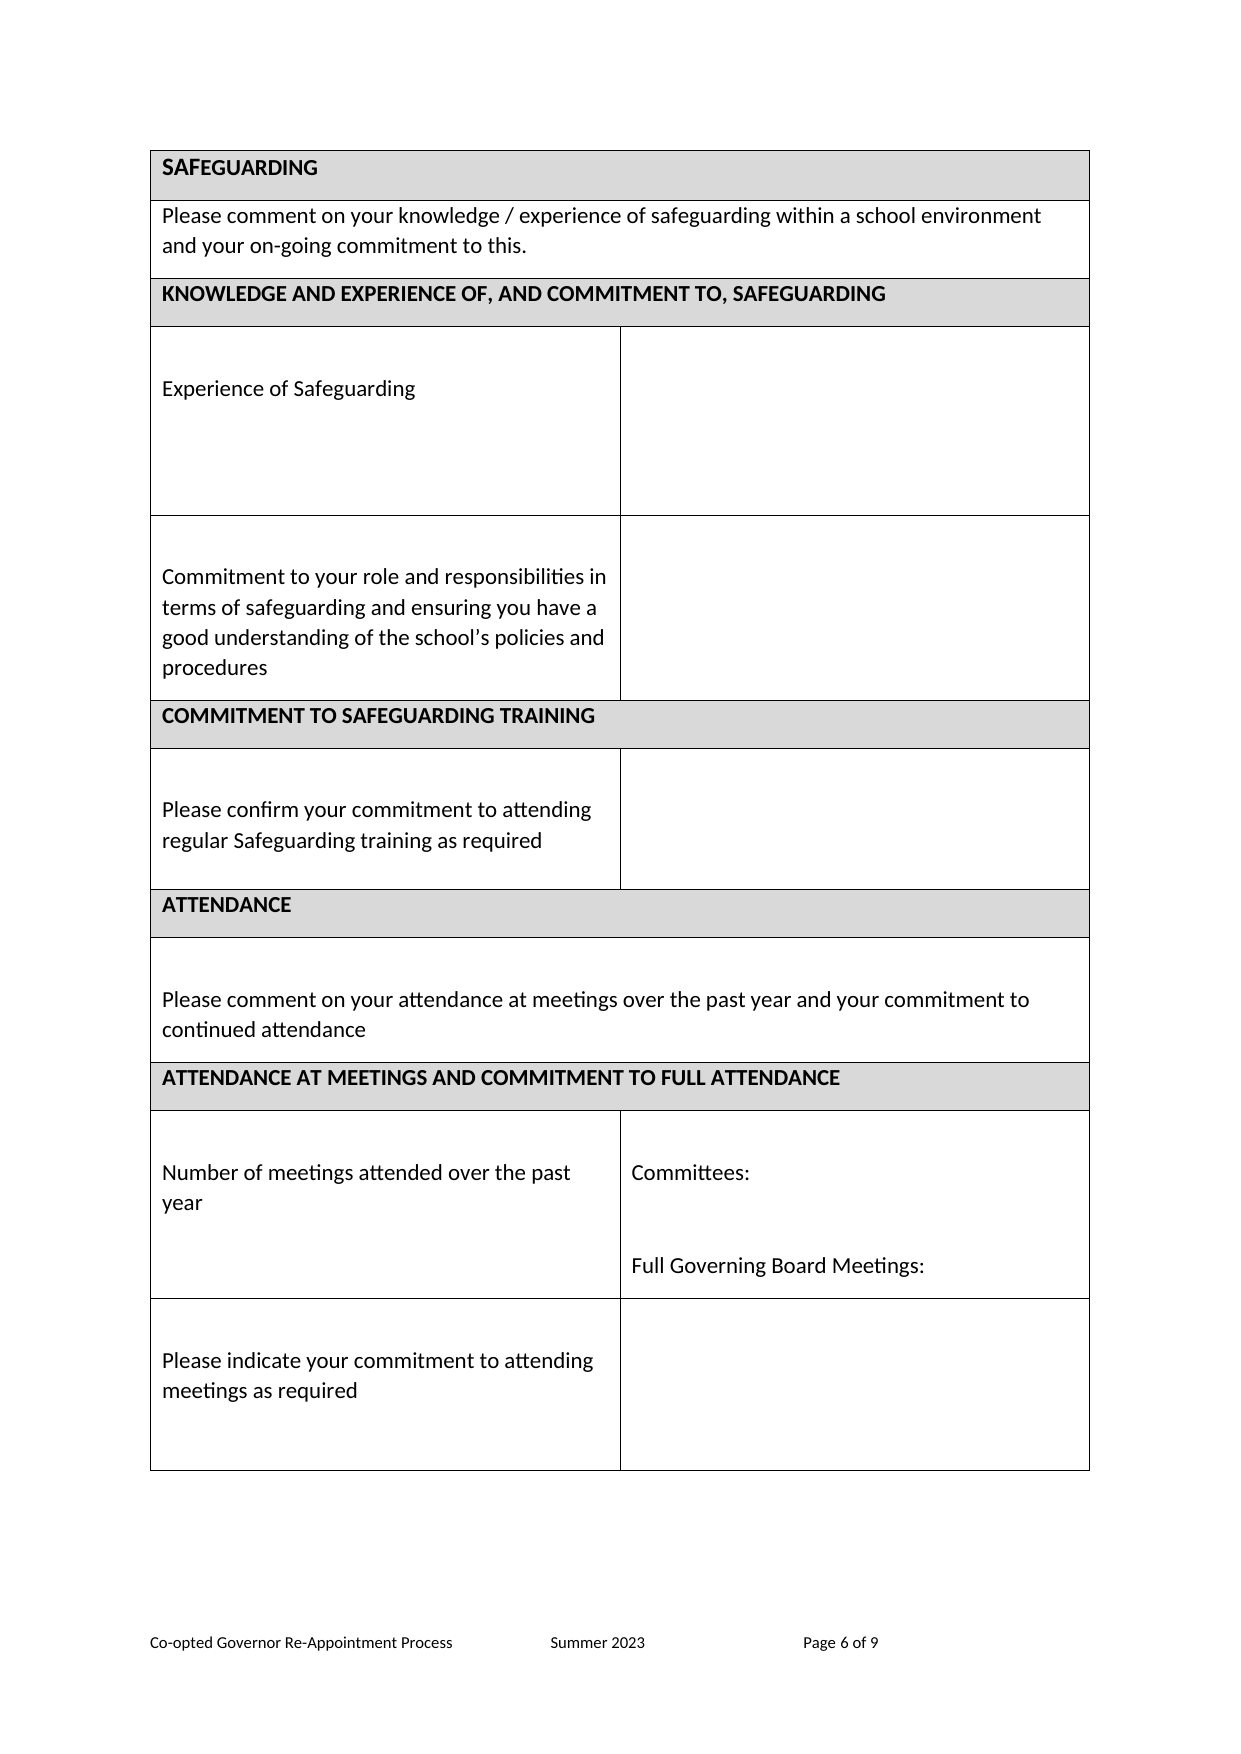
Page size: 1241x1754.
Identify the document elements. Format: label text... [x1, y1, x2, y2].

table_cell Number of meetings attended over the past year [151, 1111, 620, 1298]
table_cell Committees: Full Governing Board Meetings: [621, 1111, 1089, 1298]
table_cell [621, 1299, 1089, 1470]
table_header SAFEGUARDING [151, 151, 1089, 200]
table_cell [621, 327, 1089, 514]
table_cell Please comment on your knowledge / experience of safeguarding within a school environment and your on-going commitment to this. [151, 201, 1089, 278]
table_cell Please indicate your commitment to attending meetings as required [151, 1299, 620, 1470]
table_cell Please confirm your commitment to attending regular Safeguarding training as required [151, 749, 620, 889]
table_cell [621, 516, 1089, 700]
table_cell Experience of Safeguarding [151, 327, 620, 514]
table_cell ATTENDANCE AT MEETINGS AND COMMITMENT TO FULL ATTENDANCE [151, 1063, 1089, 1110]
table_cell COMMITMENT TO SAFEGUARDING TRAINING [151, 701, 1089, 748]
table_cell KNOWLEDGE AND EXPERIENCE OF, AND COMMITMENT TO, SAFEGUARDING [151, 279, 1089, 326]
table_cell Commitment to your role and responsibilities in terms of safeguarding and ensuring you have a good understanding of the school’s policies and procedures [151, 516, 620, 700]
table_cell ATTENDANCE [151, 890, 1089, 937]
table_cell [621, 749, 1089, 889]
table_cell Please comment on your attendance at meetings over the past year and your commitment to continued attendance [151, 938, 1089, 1062]
